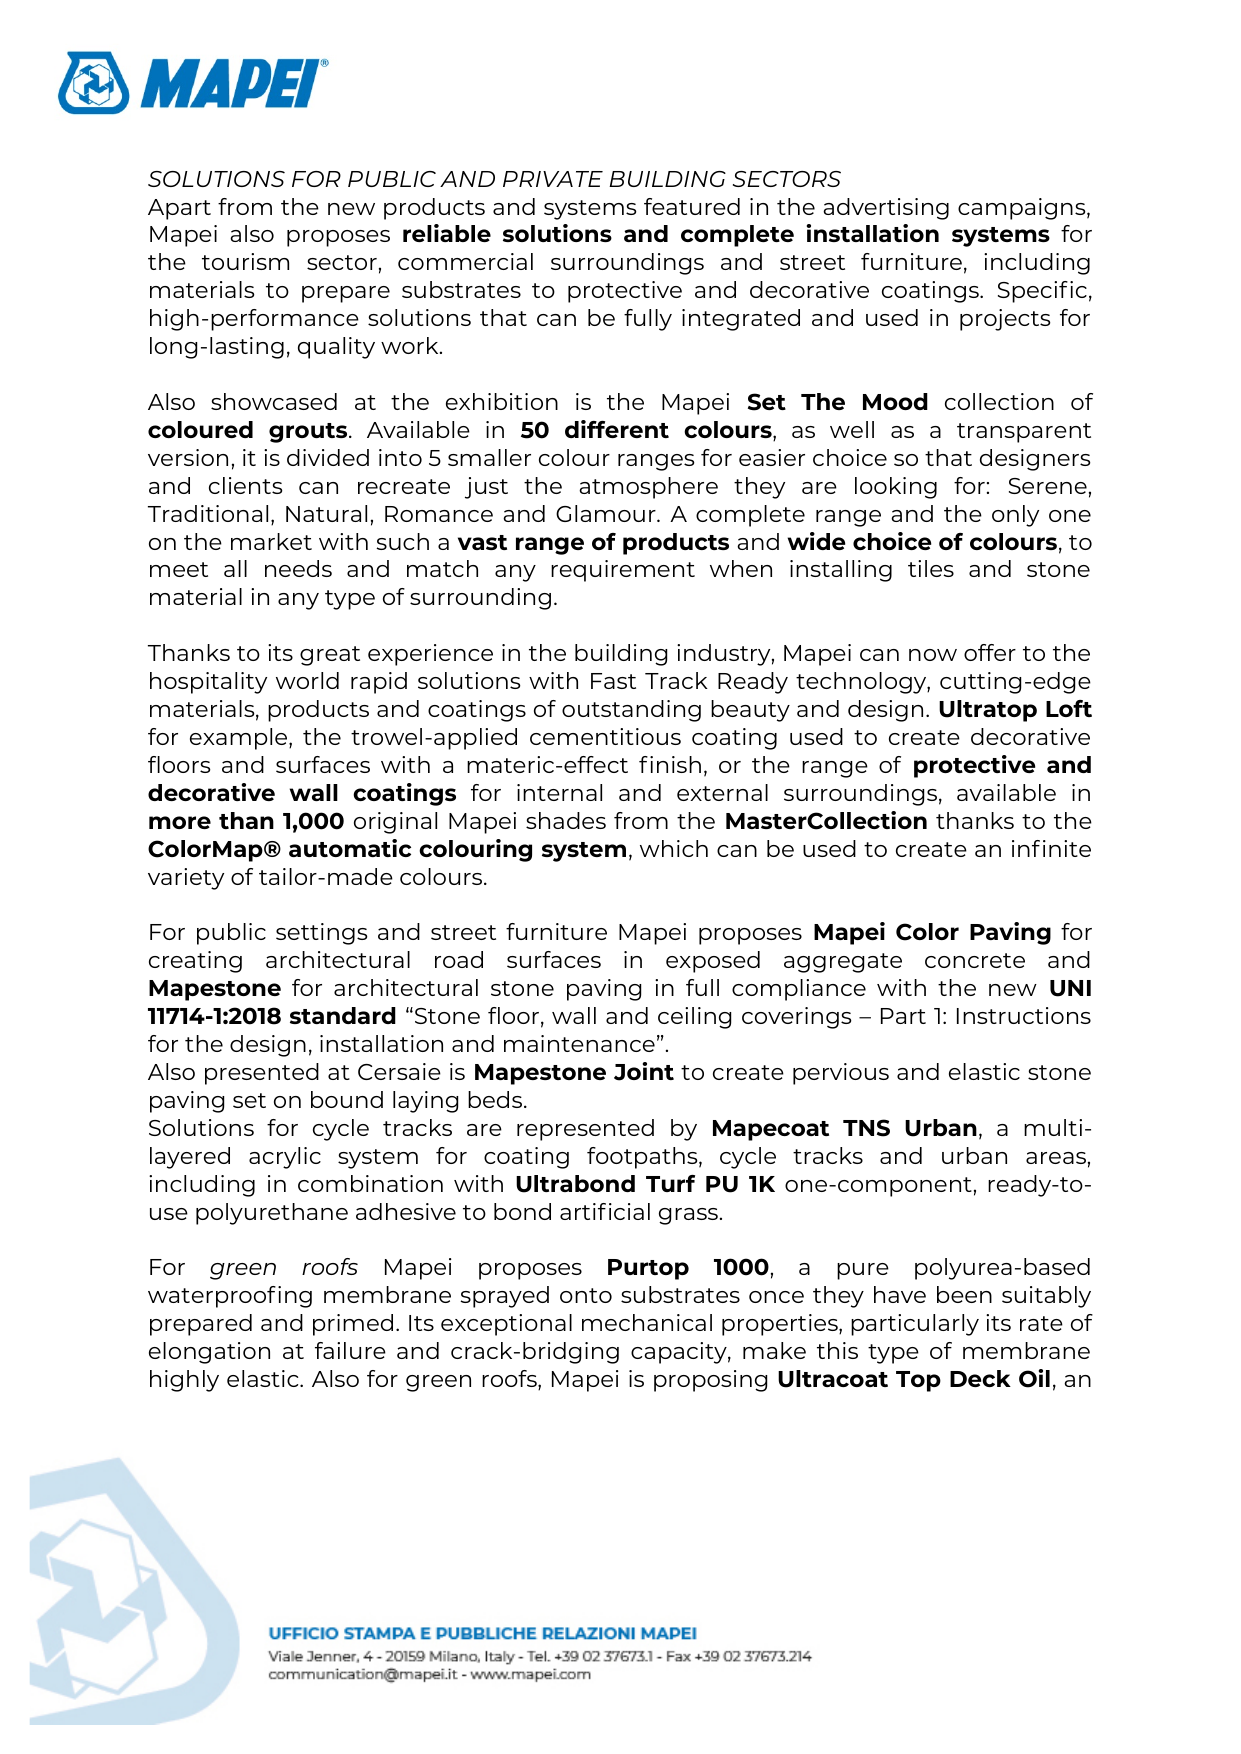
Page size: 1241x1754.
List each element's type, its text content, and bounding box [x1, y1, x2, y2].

text Also presented at Cersaie is Mapestone Joint to create pervious and elastic stone paving set on bound laying beds. [148, 1058, 1092, 1114]
text Thanks to its great experience in the building industry, Mapei can now offer to the hospitality world rapid solutions with Fast Track Ready technology, cutting-edge materials, products and coatings of outstanding beauty and design. Ultratop Loft for example, the trowel-applied cementitious coating used to create decorative floors and surfaces with a materic-effect finish, or the range of protective and decorative wall coatings for internal and external surroundings, available in more than 1,000 original Mapei shades from the MasterCollection thanks to the ColorMap® automatic colouring system, which can be used to create an infinite variety of tailor-made colours. [148, 639, 1092, 891]
text Also showcased at the exhibition is the Mapei Set The Mood collection of coloured grouts. Available in 50 different colours, as well as a transparent version, it is divided into 5 smaller colour ranges for easier choice so that designers and clients can recreate just the atmosphere they are looking for: Serene, Traditional, Natural, Romance and Glamour. A complete range and the only one on the market with such a vast range of products and wide choice of colours, to meet all needs and match any requirement when installing tiles and stone material in any type of surrounding. [148, 388, 1092, 611]
text Apart from the new products and systems featured in the advertising campaigns, Mapei also proposes reliable solutions and complete installation systems for the tourism sector, commercial surroundings and street furniture, including materials to prepare substrates to protective and decorative coatings. Specific, high-performance solutions that can be fully integrated and used in projects for long-lasting, quality work. [148, 193, 1092, 360]
picture [29, 1436, 1241, 1725]
picture [0, 0, 1234, 165]
text For public settings and street furniture Mapei proposes Mapei Color Paving for creating architectural road surfaces in exposed aggregate concrete and Mapestone for architectural stone paving in full compliance with the new UNI 11714-1:2018 standard “Stone floor, wall and ceiling coverings – Part 1: Instructions for the design, installation and maintenance”. [148, 918, 1092, 1058]
text SOLUTIONS FOR PUBLIC AND PRIVATE BUILDING SECTORS [148, 165, 1092, 193]
text Solutions for cycle tracks are represented by Mapecoat TNS Urban, a multi-layered acrylic system for coating footpaths, cycle tracks and urban areas, including in combination with Ultrabond Turf PU 1K one-component, ready-to-use polyurethane adhesive to bond artificial grass. [148, 1114, 1092, 1226]
